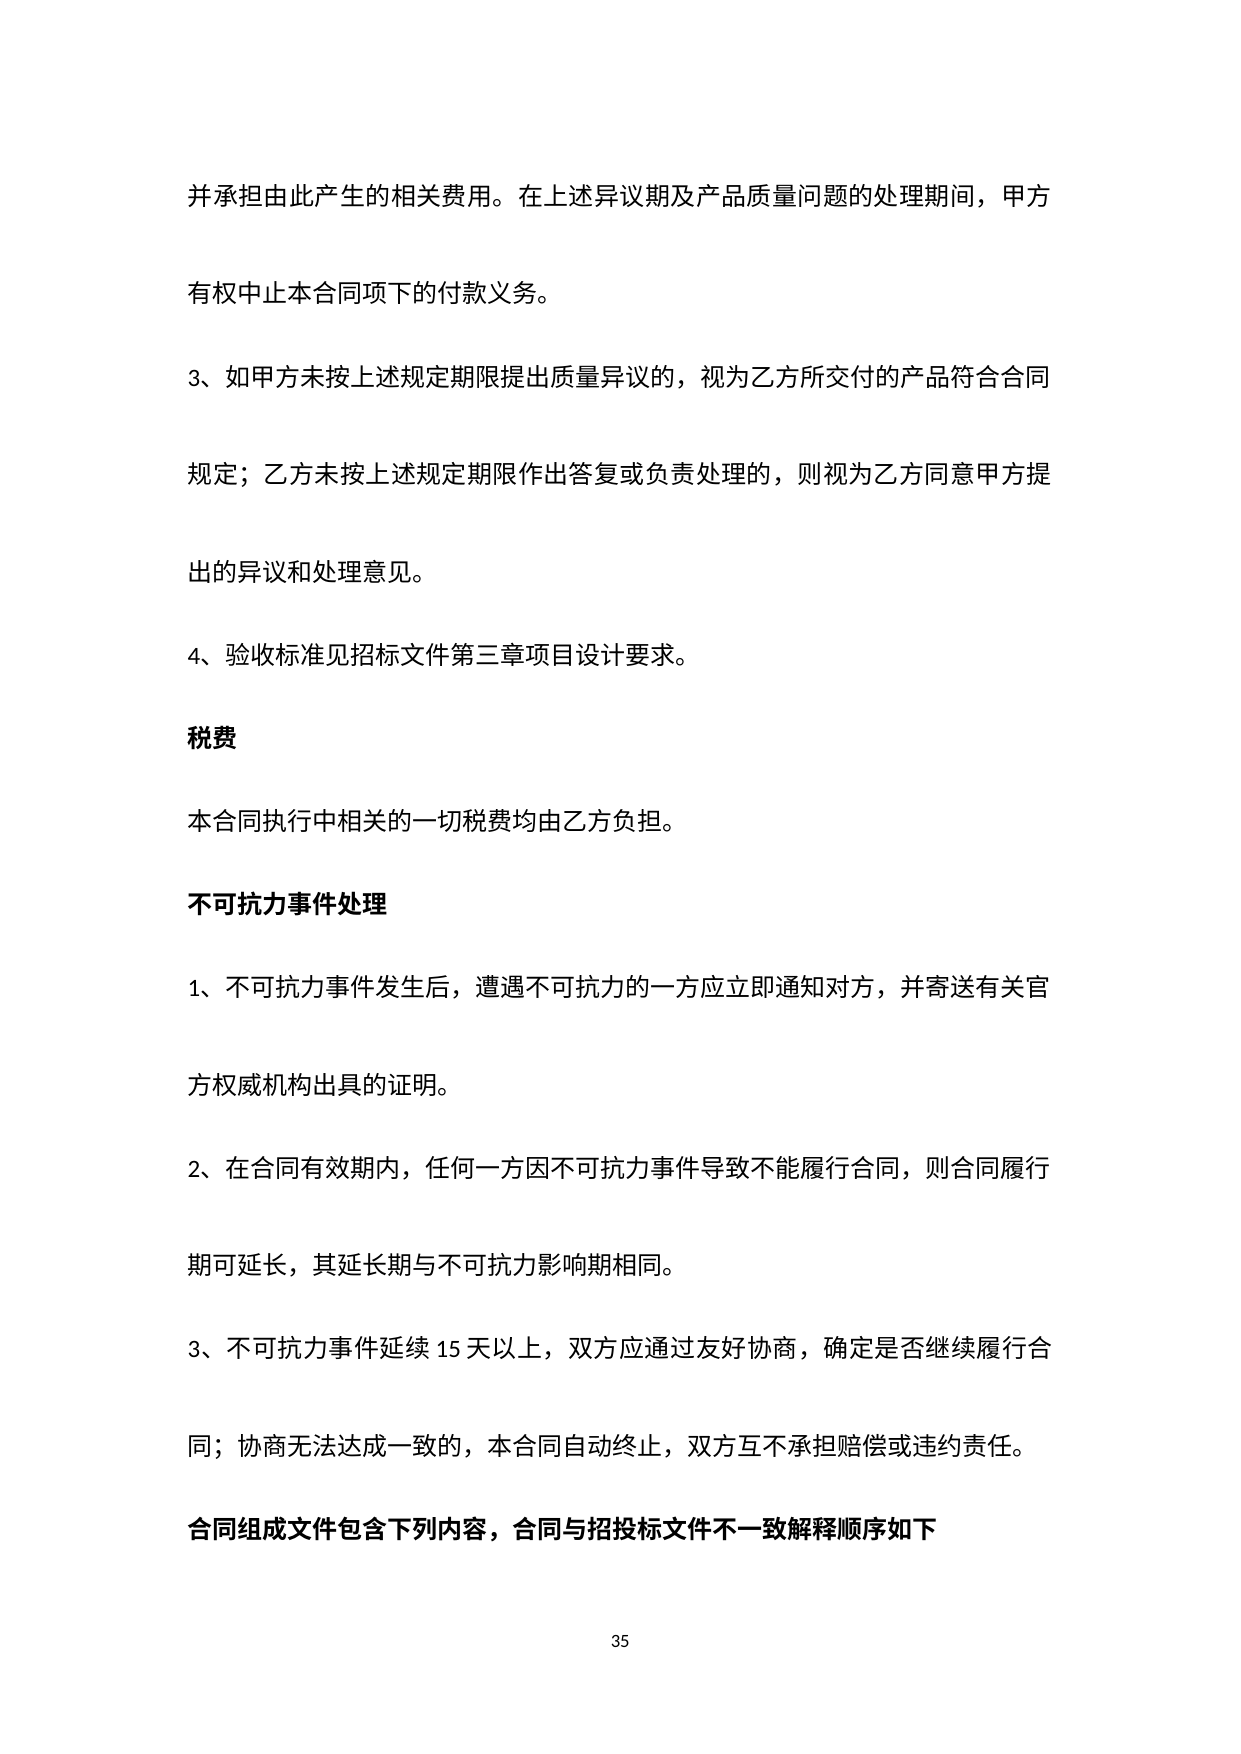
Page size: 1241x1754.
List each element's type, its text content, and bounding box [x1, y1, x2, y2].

text 4、验收标准见招标文件第三章项目设计要求。 [187, 621, 1053, 686]
text 1、不可抗力事件发生后，遭遇不可抗力的一方应立即通知对方，并寄送有关官方权威机构出具的证明。 [187, 953, 1053, 1116]
text 不可抗力事件处理 [187, 870, 1053, 935]
text 3、如甲方未按上述规定期限提出质量异议的，视为乙方所交付的产品符合合同规定；乙方未按上述规定期限作出答复或负责处理的，则视为乙方同意甲方提出的异议和处理意见。 [187, 343, 1053, 603]
text 本合同执行中相关的一切税费均由乙方负担。 [187, 787, 1053, 852]
text 合同组成文件包含下列内容，合同与招投标文件不一致解释顺序如下 [187, 1495, 1053, 1560]
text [187, 162, 1053, 324]
text 2、在合同有效期内，任何一方因不可抗力事件导致不能履行合同，则合同履行期可延长，其延长期与不可抗力影响期相同。 [187, 1134, 1053, 1296]
text 税费 [187, 704, 1053, 769]
text 3、不可抗力事件延续15天以上，双方应通过友好协商，确定是否继续履行合同；协商无法达成一致的，本合同自动终止，双方互不承担赔偿或违约责任。 [187, 1314, 1053, 1477]
